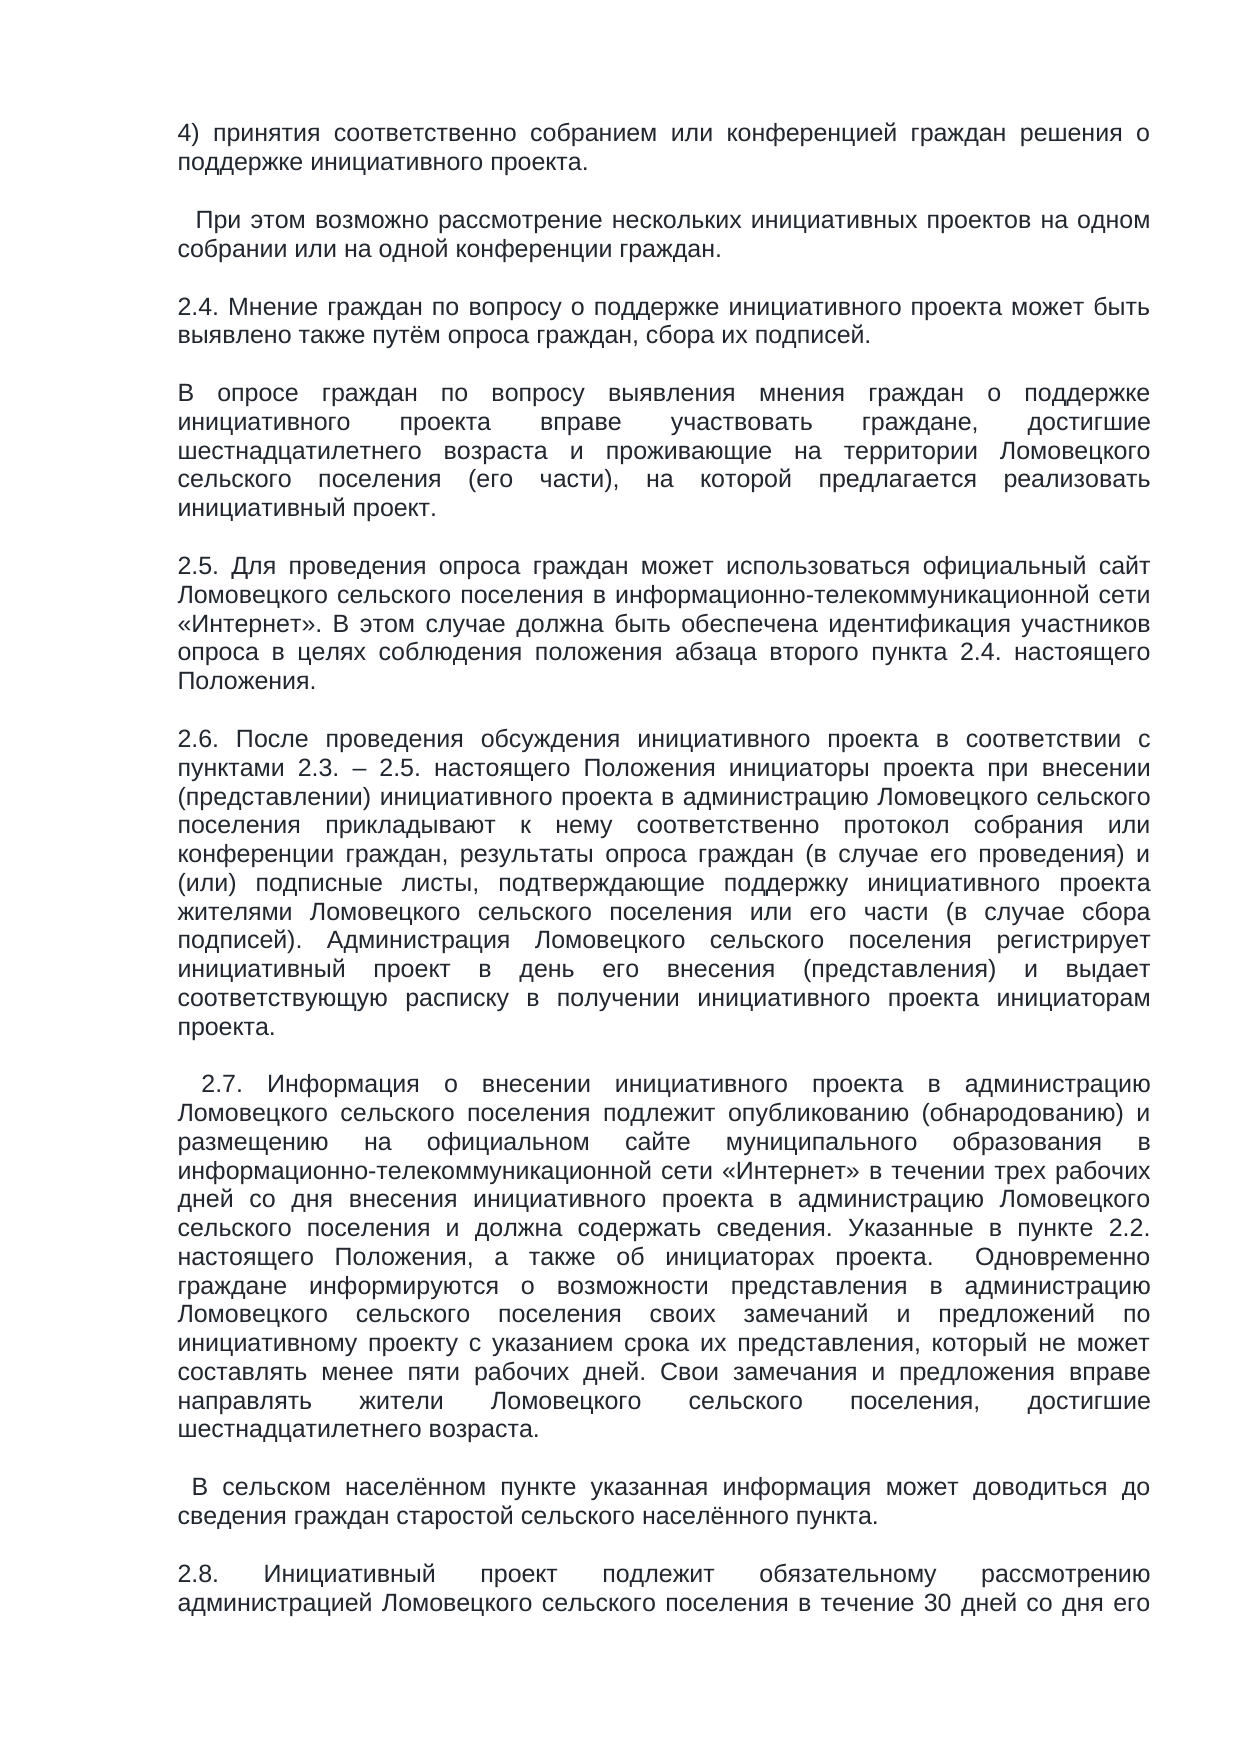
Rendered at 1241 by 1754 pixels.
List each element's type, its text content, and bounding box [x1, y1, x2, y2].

text 2.6. После проведения обсуждения инициативного проекта в соответствии с пунктами 2.3. – 2.5. настоящего Положения инициаторы проекта при внесении (представлении) инициативного проекта в администрацию Ломовецкого сельского поселения прикладывают к нему соответственно протокол собрания или конференции граждан, результаты опроса граждан (в случае его проведения) и (или) подписные листы, подтверждающие поддержку инициативного проекта жителями Ломовецкого сельского поселения или его части (в случае сбора подписей). Администрация Ломовецкого сельского поселения регистрирует инициативный проект в день его внесения (представления) и выдает соответствующую расписку в получении инициативного проекта инициаторам проекта. [177, 724, 1152, 1040]
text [177, 1559, 1152, 1616]
text В опросе граждан по вопросу выявления мнения граждан о поддержке инициативного проекта вправе участвовать граждане, достигшие шестнадцатилетнего возраста и проживающие на территории Ломовецкого сельского поселения (его части), на которой предлагается реализовать инициативный проект. [177, 378, 1152, 522]
text 2.4. Мнение граждан по вопросу о поддержке инициативного проекта может быть выявлено также путём опроса граждан, сбора их подписей. [177, 291, 1152, 349]
text 2.5. Для проведения опроса граждан может использоваться официальный сайт Ломовецкого сельского поселения в информационно-телекоммуникационной сети «Интернет». В этом случае должна быть обеспечена идентификация участников опроса в целях соблюдения положения абзаца второго пункта 2.4. настоящего Положения. [177, 551, 1152, 695]
text В сельском населённом пункте указанная информация может доводиться до сведения граждан старостой сельского населённого пункта. [177, 1472, 1152, 1530]
text 4) принятия соответственно собранием или конференцией граждан решения о поддержке инициативного проекта. [177, 118, 1152, 176]
text При этом возможно рассмотрение нескольких инициативных проектов на одном собрании или на одной конференции граждан. [177, 205, 1152, 262]
text 2.7. Информация о внесении инициативного проекта в администрацию Ломовецкого сельского поселения подлежит опубликованию (обнародованию) и размещению на официальном сайте муниципального образования в информационно-телекоммуникационной сети «Интернет» в течении трех рабочих дней со дня внесения инициативного проекта в администрацию Ломовецкого сельского поселения и должна содержать сведения. Указанные в пункте 2.2. настоящего Положения, а также об инициаторах проекта. Одновременно граждане информируются о возможности представления в администрацию Ломовецкого сельского поселения своих замечаний и предложений по инициативному проекту с указанием срока их представления, который не может составлять менее пяти рабочих дней. Свои замечания и предложения вправе направлять жители Ломовецкого сельского поселения, достигшие шестнадцатилетнего возраста. [177, 1069, 1152, 1443]
